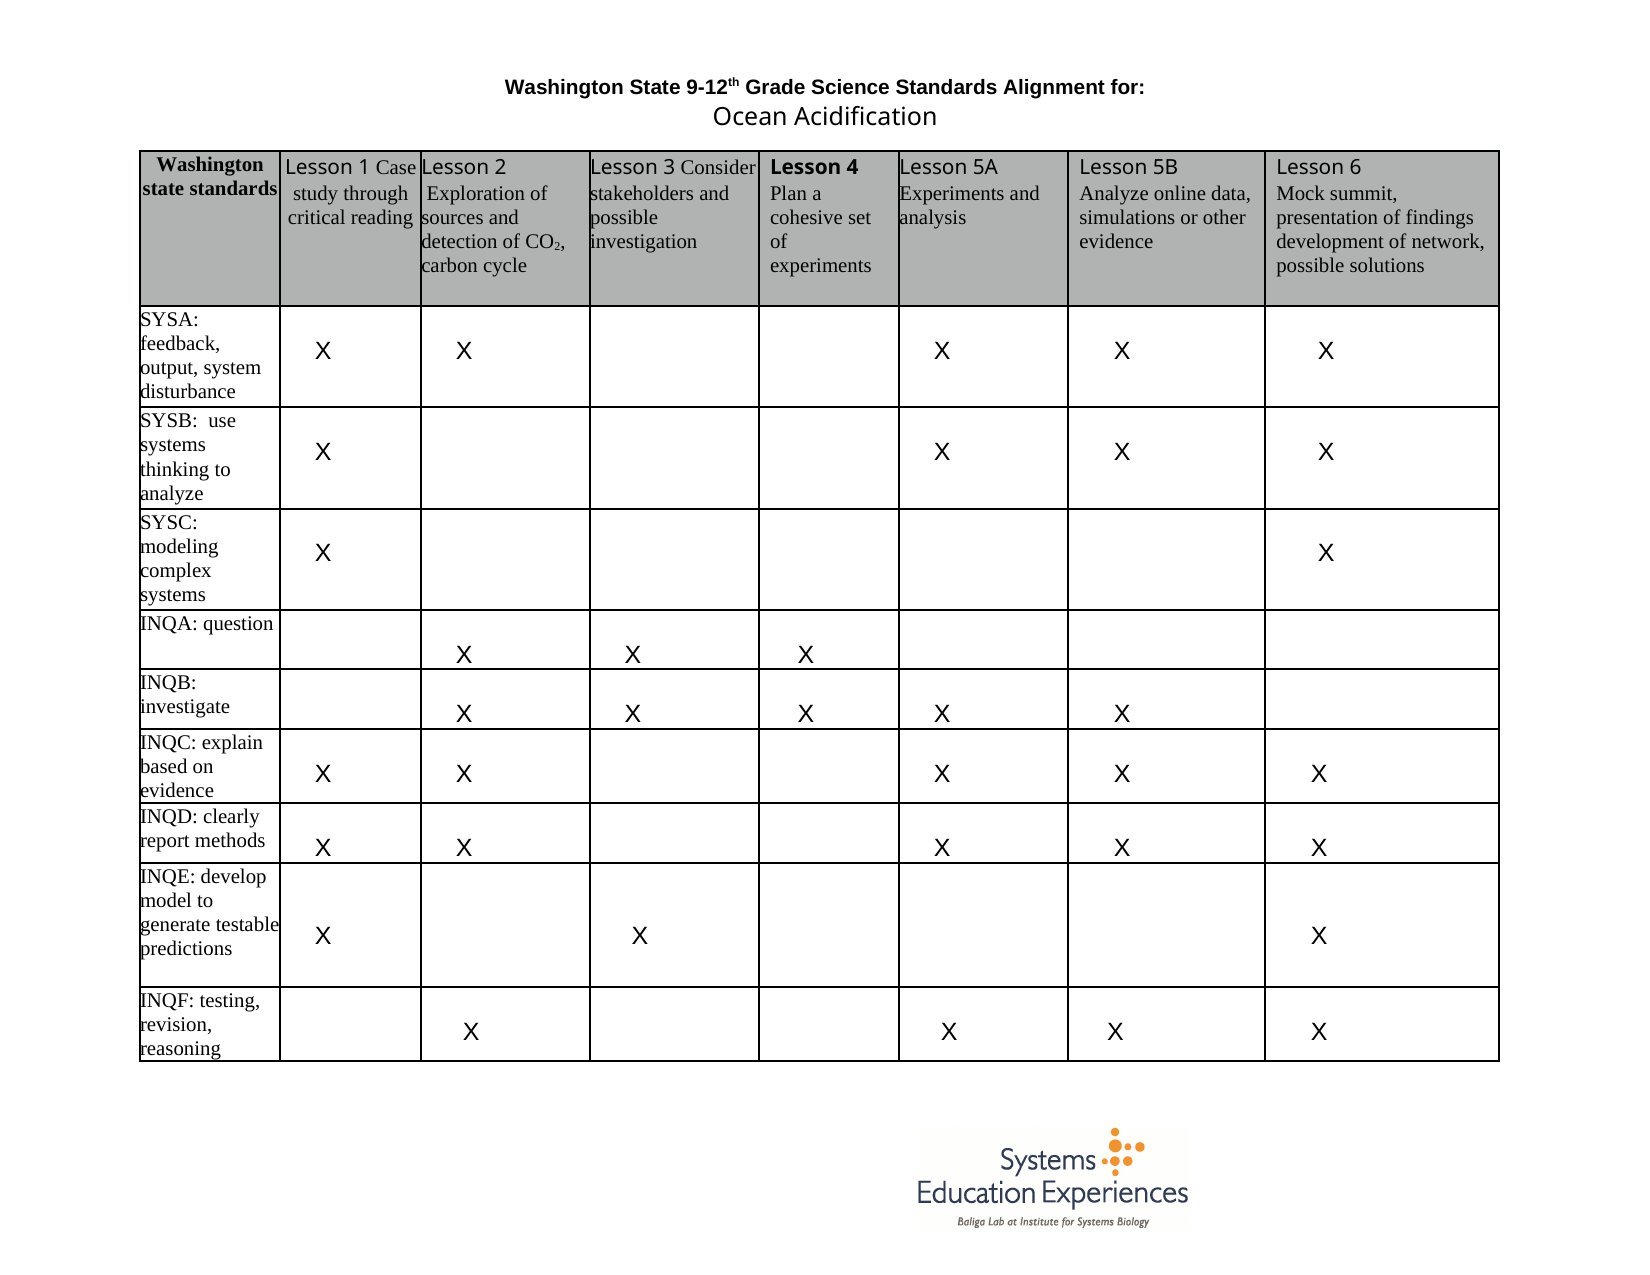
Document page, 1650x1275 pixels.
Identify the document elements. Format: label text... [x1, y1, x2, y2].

table_cell X [1069, 730, 1264, 802]
table_cell X [422, 730, 589, 802]
table_header Lesson 3 Consider stakeholders and possible investigation [591, 152, 758, 305]
table_cell X [281, 307, 420, 406]
table_cell [281, 670, 420, 728]
table_cell [591, 988, 758, 1060]
table_cell [900, 611, 1067, 668]
table_cell [1266, 670, 1498, 728]
table_cell X [422, 988, 589, 1060]
table_cell SYSA: feedback, output, system disturbance [141, 307, 279, 406]
table_cell [900, 510, 1067, 609]
table_header Lesson 4 Plan a cohesive set of experiments [760, 152, 898, 305]
table_cell X [591, 611, 758, 668]
table_header Lesson 5A Experiments and analysis [900, 152, 1067, 305]
table_cell X [281, 510, 420, 609]
table_cell SYSB: use systems thinking to analyze [141, 408, 279, 507]
table_cell X [1266, 988, 1498, 1060]
table_cell X [1266, 730, 1498, 802]
table_cell X [591, 864, 758, 986]
table_cell [281, 988, 420, 1060]
table_cell [591, 730, 758, 802]
table_cell [1069, 864, 1264, 986]
table_cell X [1069, 408, 1264, 507]
table_cell [1069, 510, 1264, 609]
table_cell X [900, 307, 1067, 406]
table_cell [591, 510, 758, 609]
table_header Lesson 2 Exploration of sources and detection of CO2, carbon cycle [422, 152, 589, 305]
table_cell X [760, 611, 898, 668]
table_cell INQB: investigate [141, 670, 279, 728]
table_cell [281, 611, 420, 668]
table_cell X [281, 804, 420, 862]
table_cell [760, 988, 898, 1060]
table_cell [1266, 611, 1498, 668]
table_header Lesson 1 Case study through critical reading [281, 152, 420, 305]
table_cell X [900, 670, 1067, 728]
table_cell X [900, 988, 1067, 1060]
table_cell X [1266, 864, 1498, 986]
table_cell INQD: clearly report methods [141, 804, 279, 862]
table_cell [760, 730, 898, 802]
table_cell X [900, 408, 1067, 507]
table_header Washington state standards [141, 152, 279, 305]
table_cell [760, 804, 898, 862]
table_cell X [1069, 670, 1264, 728]
table_cell X [281, 730, 420, 802]
table_cell [422, 408, 589, 507]
table_cell X [1069, 804, 1264, 862]
table_cell [422, 864, 589, 986]
table_cell X [900, 730, 1067, 802]
table_cell [760, 510, 898, 609]
table_cell INQA: question [141, 611, 279, 668]
table_cell X [281, 864, 420, 986]
table_cell X [281, 408, 420, 507]
table_cell [591, 307, 758, 406]
table_cell [760, 408, 898, 507]
table_cell INQE: develop model to generate testable predictions [141, 864, 279, 986]
table_cell X [1069, 988, 1264, 1060]
table_cell X [1266, 408, 1498, 507]
table_cell X [760, 670, 898, 728]
table_cell SYSC: modeling complex systems [141, 510, 279, 609]
table_cell X [1266, 510, 1498, 609]
table_header Lesson 6 Mock summit, presentation of findings development of network, possible solutions [1266, 152, 1498, 305]
table_cell X [422, 307, 589, 406]
table_header Lesson 5B Analyze online data, simulations or other evidence [1069, 152, 1264, 305]
table_cell [591, 804, 758, 862]
table_cell X [1069, 307, 1264, 406]
table_cell [591, 408, 758, 507]
table_cell INQC: explain based on evidence [141, 730, 279, 802]
table_cell [422, 510, 589, 609]
table_cell X [422, 804, 589, 862]
picture [915, 1126, 1191, 1230]
table_cell X [1266, 804, 1498, 862]
table_cell X [591, 670, 758, 728]
table_cell X [422, 670, 589, 728]
table_cell [900, 864, 1067, 986]
table_cell INQF: testing, revision, reasoning [141, 988, 279, 1060]
table_cell [760, 864, 898, 986]
table_cell [1069, 611, 1264, 668]
table_cell X [900, 804, 1067, 862]
table_cell [760, 307, 898, 406]
table_cell X [1266, 307, 1498, 406]
table_cell X [422, 611, 589, 668]
